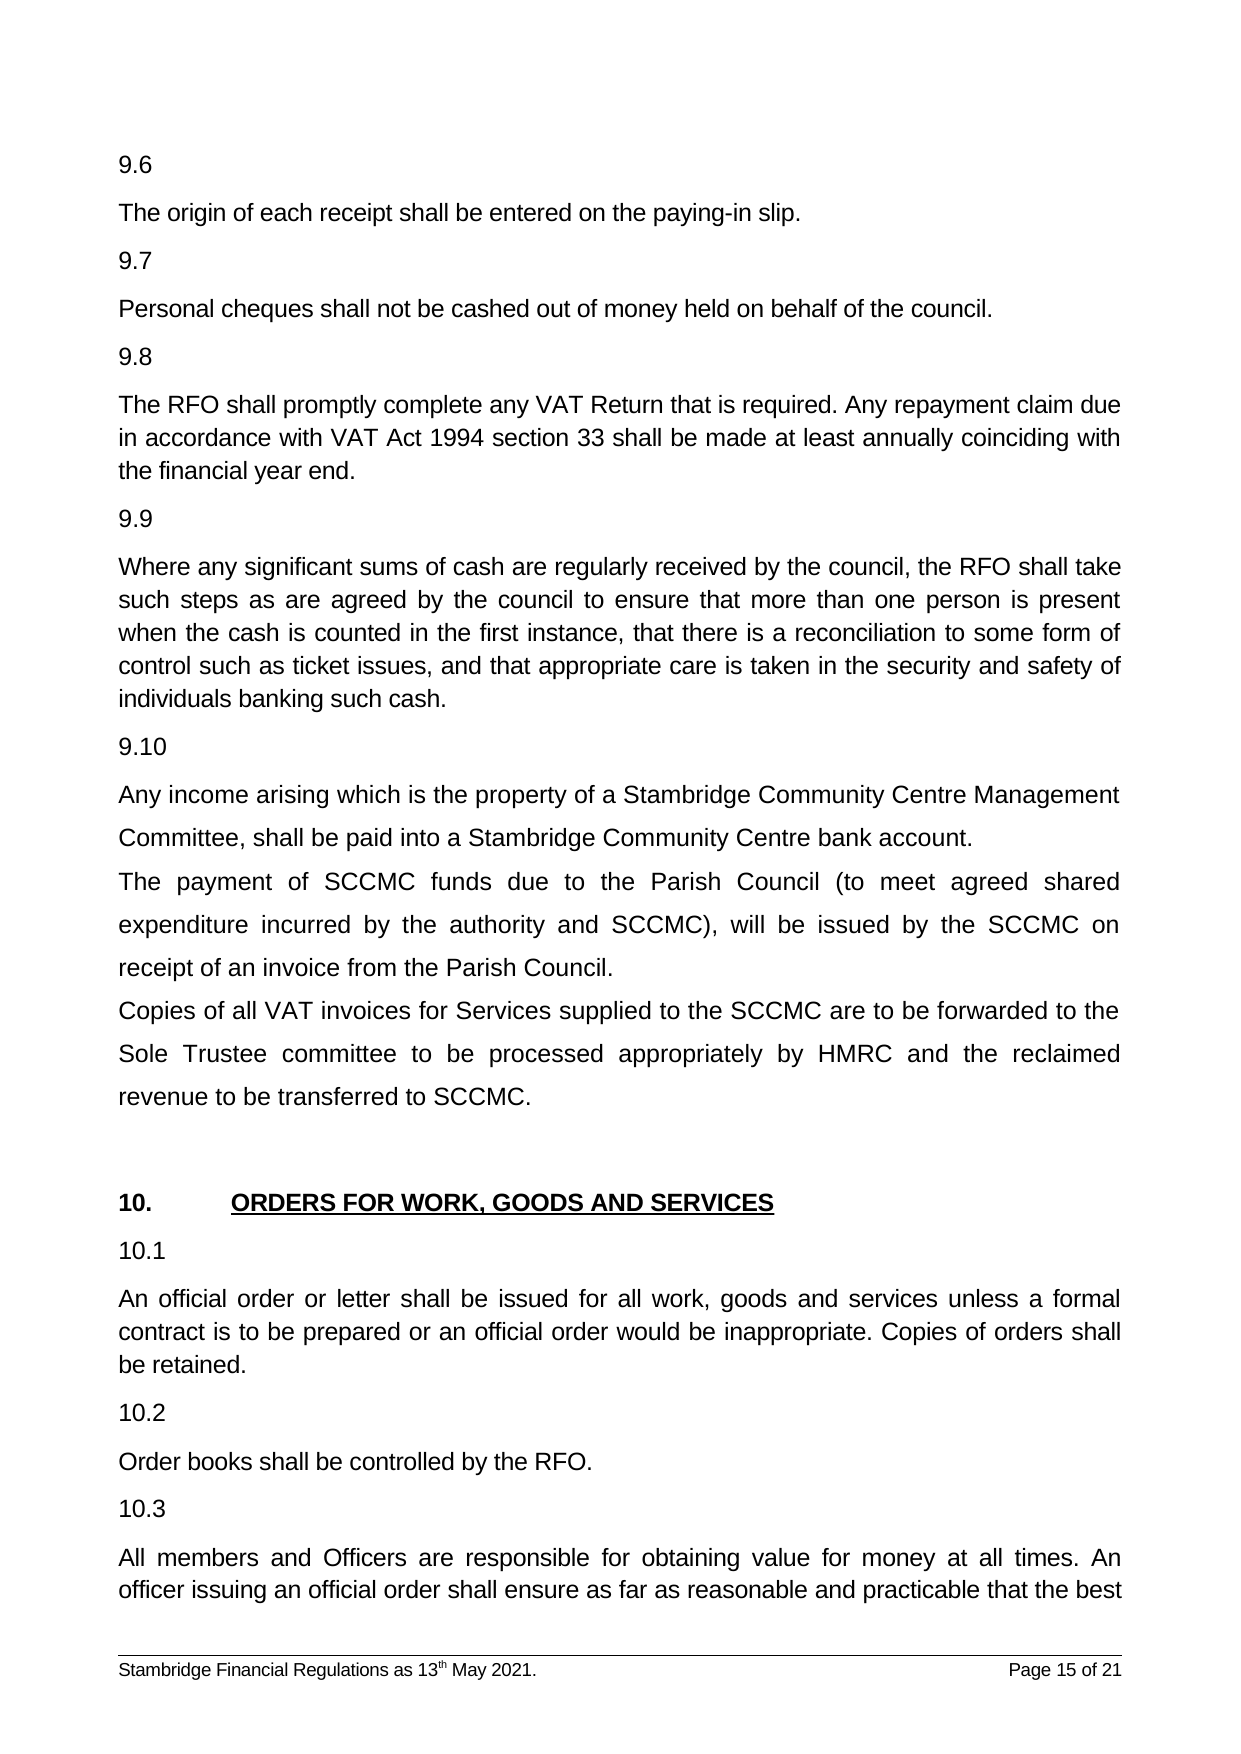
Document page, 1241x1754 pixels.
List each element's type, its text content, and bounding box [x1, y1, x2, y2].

text 9.10 [118, 732, 1122, 761]
text The RFO shall promptly complete any VAT Return that is required. Any repayment claim due in accordance with VAT Act 1994 section 33 shall be made at least annually coinciding with the financial year end. [118, 390, 1122, 485]
text 10.1 [118, 1236, 1122, 1265]
text 9.6 [118, 150, 1122, 179]
subtitle 10. ORDERS FOR WORK, GOODS AND SERVICES [118, 1188, 1122, 1217]
text The payment of SCCMC funds due to the Parish Council (to meet agreed shared expenditure incurred by the authority and SCCMC), will be issued by the SCCMC on receipt of an invoice from the Parish Council. [118, 867, 1122, 982]
text Personal cheques shall not be cashed out of money held on behalf of the council. [118, 294, 1122, 323]
text Any income arising which is the property of a Stambridge Community Centre Management Committee, shall be paid into a Stambridge Community Centre bank account. [118, 780, 1122, 852]
text An official order or letter shall be issued for all work, goods and services unless a formal contract is to be prepared or an official order would be inappropriate. Copies of orders shall be retained. [118, 1284, 1122, 1379]
text 10.3 [118, 1494, 1122, 1523]
text Where any significant sums of cash are regularly received by the council, the RFO shall take such steps as are agreed by the council to ensure that more than one person is present when the cash is counted in the first instance, that there is a reconciliation to some form of control such as ticket issues, and that appropriate care is taken in the security and safety of individuals banking such cash. [118, 552, 1122, 713]
text The origin of each receipt shall be entered on the paying-in slip. [118, 198, 1122, 227]
text Order books shall be controlled by the RFO. [118, 1446, 1122, 1475]
text 9.7 [118, 246, 1122, 275]
text 9.9 [118, 504, 1122, 533]
text 9.8 [118, 342, 1122, 371]
text 10.2 [118, 1398, 1122, 1427]
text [118, 1542, 1122, 1604]
text Copies of all VAT invoices for Services supplied to the SCCMC are to be forwarded to the Sole Trustee committee to be processed appropriately by HMRC and the reclaimed revenue to be transferred to SCCMC. [118, 996, 1122, 1111]
